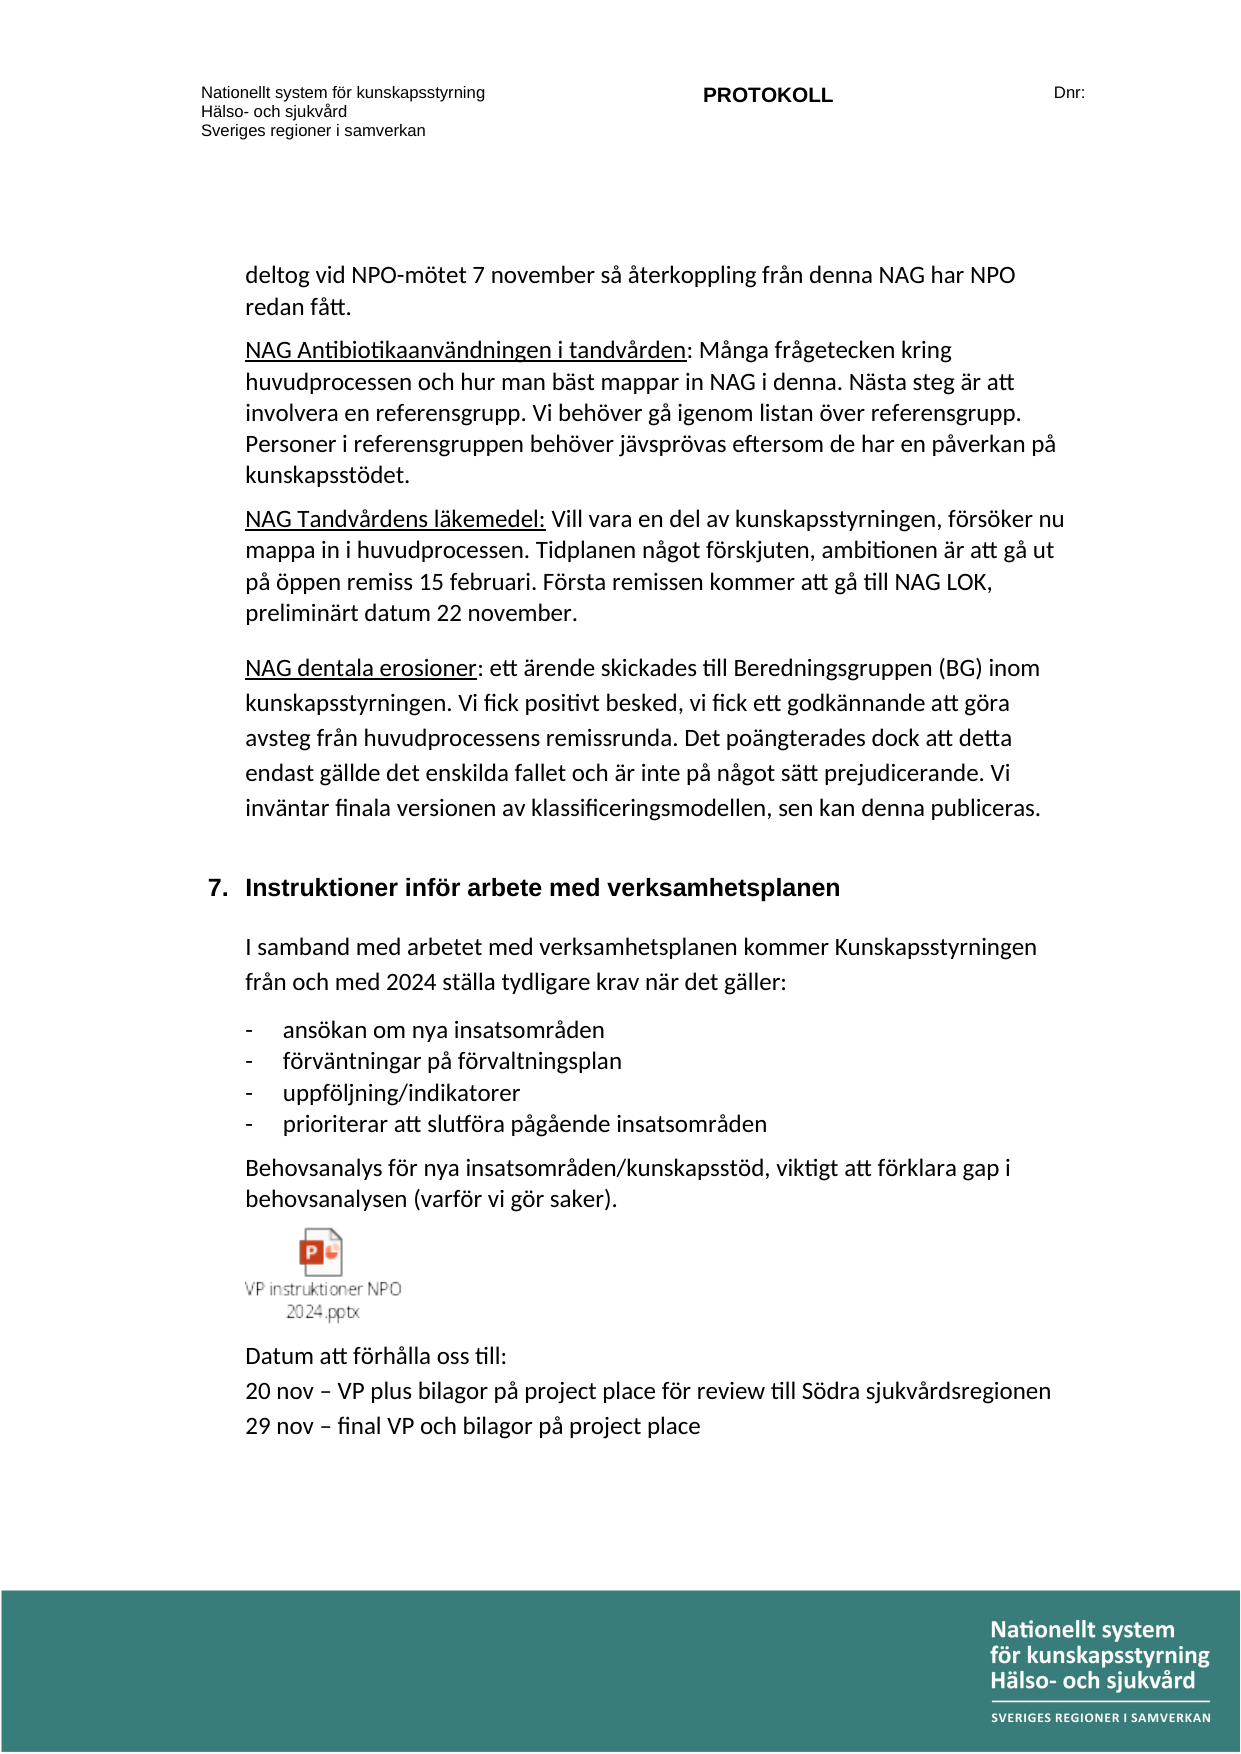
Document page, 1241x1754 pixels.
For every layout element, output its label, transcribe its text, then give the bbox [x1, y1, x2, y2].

list Instruktioner inför arbete med verksamhetsplanen [208, 873, 1069, 902]
text Behovsanalys för nya insatsområden/kunskapsstöd, viktigt att förklara gap i behovsanalysen (varför vi gör saker). [245, 1151, 1069, 1213]
text NAG dentala erosioner: ett ärende skickades till Beredningsgruppen (BG) inom kunskapsstyrningen. Vi fick positivt besked, vi fick ett godkännande att göra avsteg från huvudprocessens remissrunda. Det poängterades dock att detta endast gällde det enskilda fallet och är inte på något sätt prejudicerande. Vi inväntar finala versionen av klassificeringsmodellen, sen kan denna publiceras. [245, 652, 1069, 823]
list uppföljning/indikatorer [245, 1076, 1069, 1107]
text NAG Tandvårdens läkemedel: Vill vara en del av kunskapsstyrningen, försöker nu mappa in i huvudprocessen. Tidplanen något förskjuten, ambitionen är att gå ut på öppen remiss 15 februari. Första remissen kommer att gå till NAG LOK, preliminärt datum 22 november. [245, 502, 1069, 627]
list prioriterar att slutföra pågående insatsområden [245, 1107, 1069, 1138]
picture [0, 1590, 1241, 1753]
text I samband med arbetet med verksamhetsplanen kommer Kunskapsstyrningen från och med 2024 ställa tydligare krav när det gäller: [245, 931, 1069, 996]
list ansökan om nya insatsområden [245, 1013, 1069, 1045]
text Datum att förhålla oss till: [245, 1341, 1069, 1371]
text NAG Antibiotikaanvändningen i tandvården: Många frågetecken kring huvudprocessen och hur man bäst mappar in NAG i denna. Nästa steg är att involvera en referensgrupp. Vi behöver gå igenom listan över referensgrupp. Personer i referensgruppen behöver jävsprövas eftersom de har en påverkan på kunskapsstödet. [245, 334, 1069, 490]
list förväntningar på förvaltningsplan [245, 1045, 1069, 1076]
text 20 nov – VP plus bilagor på project place för review till Södra sjukvårdsregionen [245, 1376, 1069, 1406]
text 29 nov – final VP och bilagor på project place [245, 1411, 1069, 1441]
